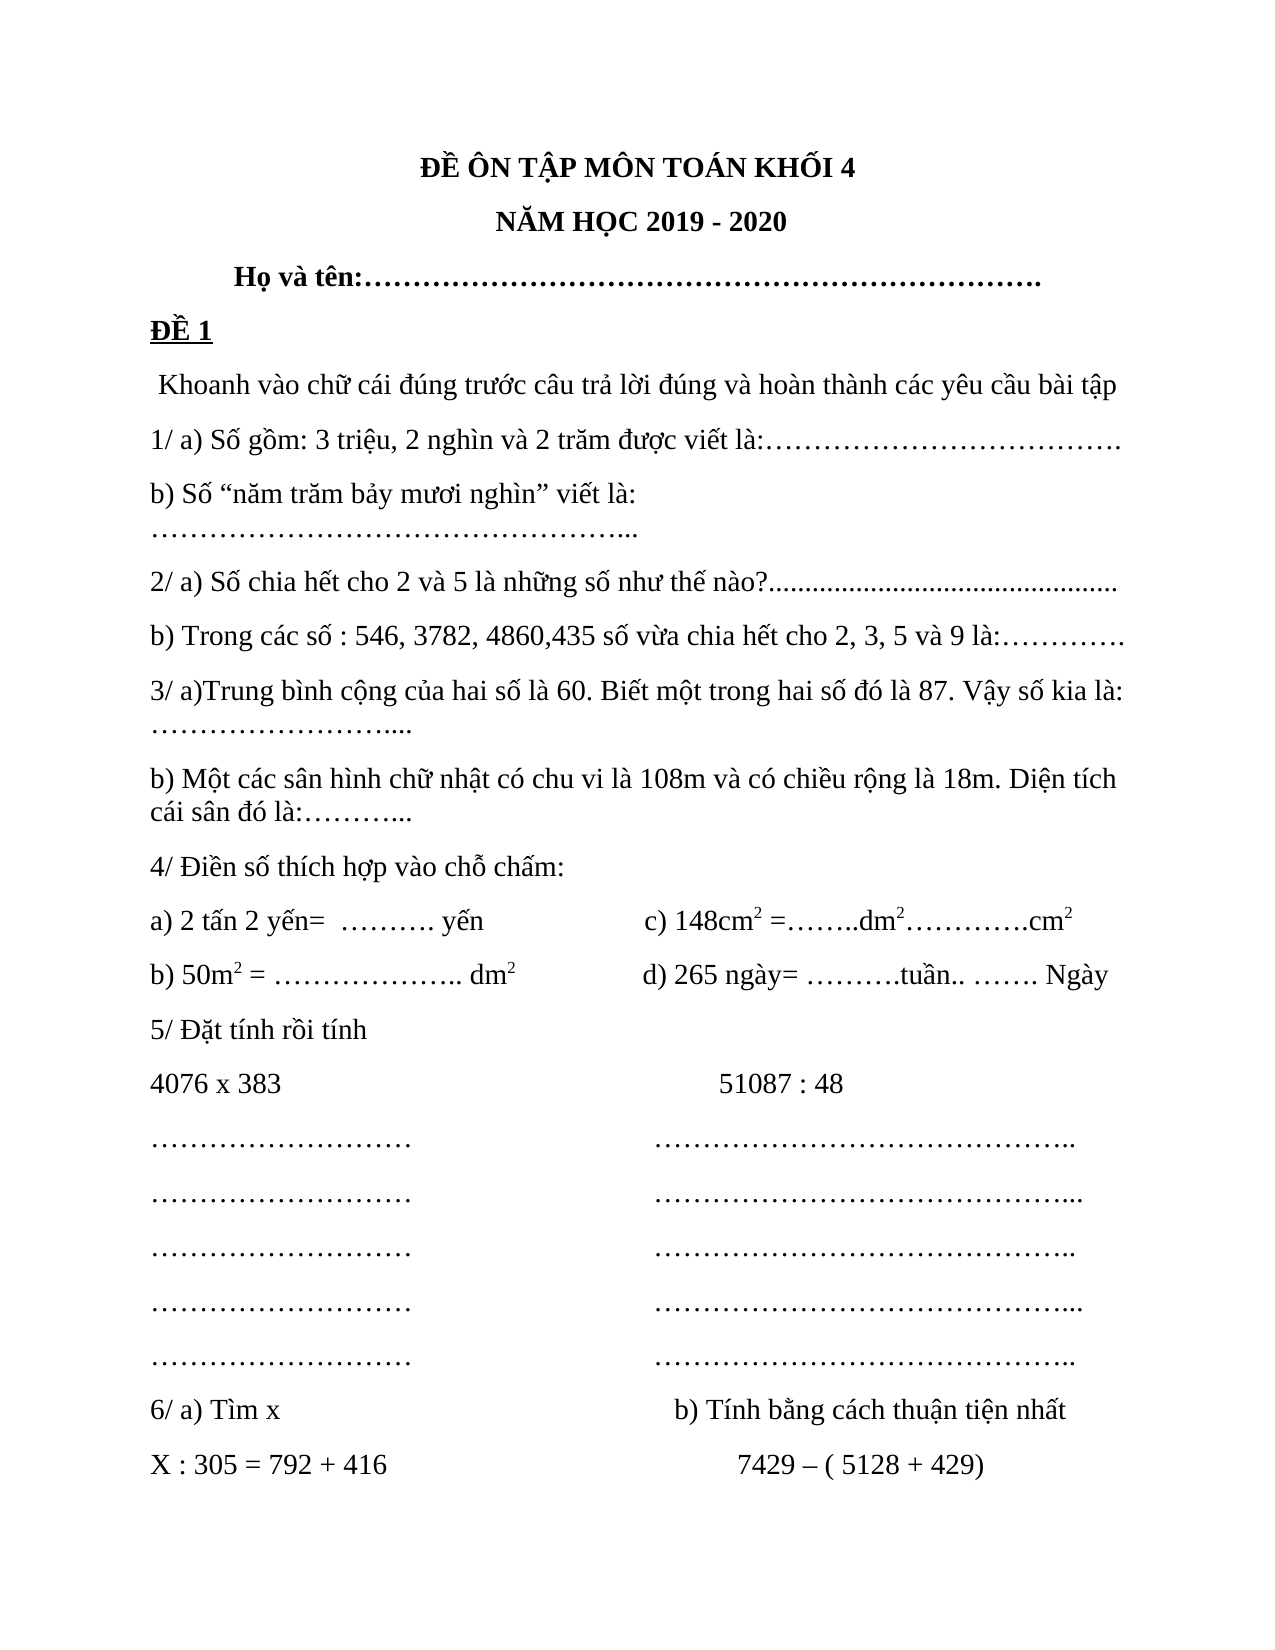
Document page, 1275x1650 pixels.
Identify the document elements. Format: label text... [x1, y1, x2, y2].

text a) 2 tấn 2 yến= ………. yến c) 148cm2 =……..dm2………….cm2 [150, 903, 1125, 937]
text 1/ a) Số gồm: 3 triệu, 2 nghìn và 2 trăm được viết là:………………………………. [150, 422, 1125, 455]
text b) Số “năm trăm bảy mươi nghìn” viết là:…………………………………………... [150, 476, 1125, 543]
text 4/ Điền số thích hợp vào chỗ chấm: [150, 849, 1125, 882]
text 5/ Đặt tính rồi tính [150, 1012, 1125, 1045]
text ĐỀ ÔN TẬP MÔN TOÁN KHỐI 4 [150, 150, 1125, 183]
text b) Một các sân hình chữ nhật có chu vi là 108m và có chiều rộng là 18m. Diện tích cái sân đó là:………... [150, 761, 1125, 828]
text Khoanh vào chữ cái đúng trước câu trả lời đúng và hoàn thành các yêu cầu bài tập [150, 367, 1125, 401]
text ……………………… …………………………………….. [150, 1338, 1125, 1372]
text ĐỀ 1 [150, 313, 1125, 347]
text 4076 x 383 51087 : 48 [150, 1066, 1125, 1100]
text ……………………… …………………………………….. [150, 1229, 1125, 1263]
text 6/ a) Tìm x b) Tính bằng cách thuận tiện nhất [150, 1392, 1125, 1426]
text 2/ a) Số chia hết cho 2 và 5 là những số như thế nào?................................................ [150, 564, 1125, 598]
text b) 50m2 = ……………….. dm2 d) 265 ngày= ……….tuần.. ……. Ngày [150, 957, 1125, 991]
text ……………………… ……………………………………... [150, 1175, 1125, 1208]
text NĂM HỌC 2019 - 2020 [150, 204, 1125, 238]
text b) Trong các số : 546, 3782, 4860,435 số vừa chia hết cho 2, 3, 5 và 9 là:…………. [150, 618, 1125, 652]
text ……………………… ……………………………………... [150, 1284, 1125, 1317]
text ……………………… …………………………………….. [150, 1121, 1125, 1154]
text X : 305 = 792 + 416 7429 – ( 5128 + 429) [150, 1447, 1125, 1480]
text Họ và tên:……………………………………………………………. [150, 259, 1125, 292]
text 3/ a)Trung bình cộng của hai số là 60. Biết một trong hai số đó là 87. Vậy số kia là:…………………….... [150, 673, 1125, 740]
